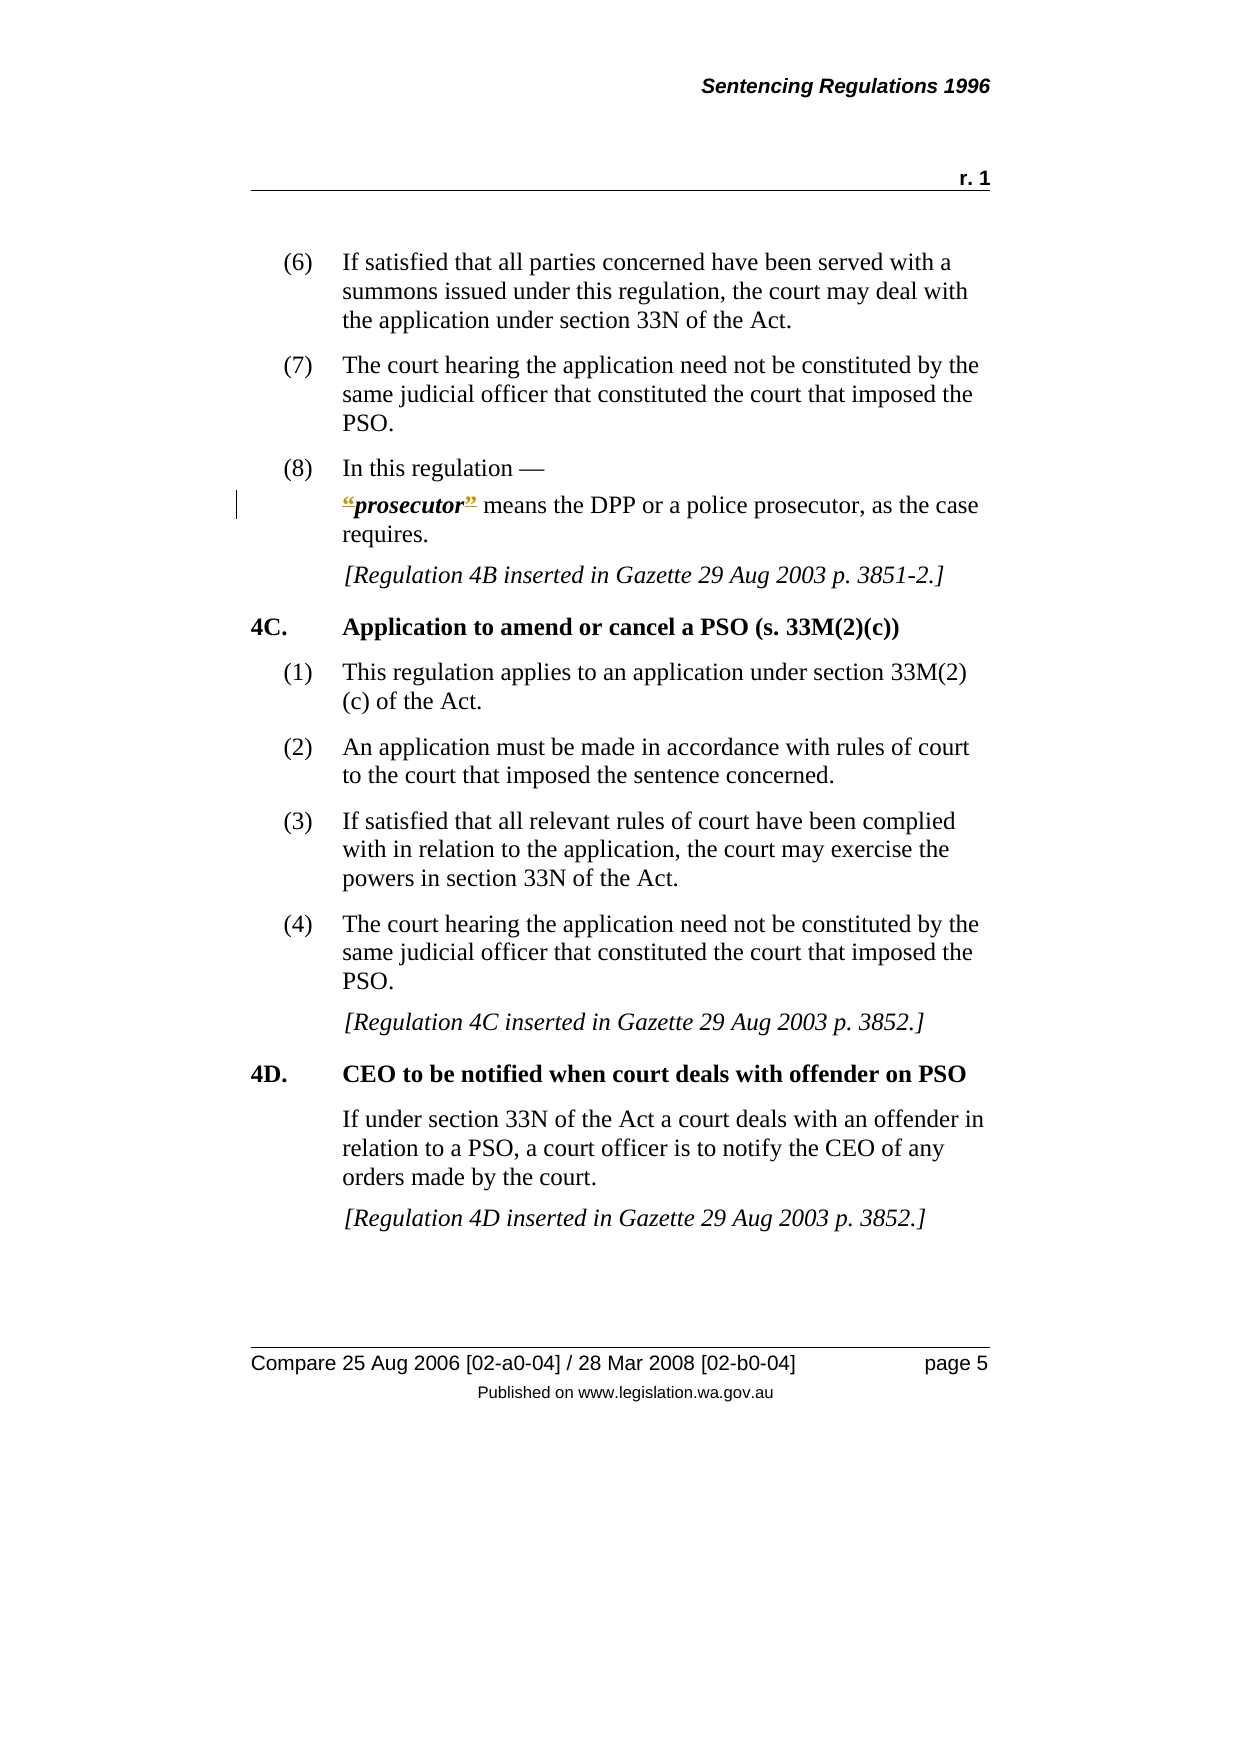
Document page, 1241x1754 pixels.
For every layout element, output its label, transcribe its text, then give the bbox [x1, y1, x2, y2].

text (4) The court hearing the application need not be constituted by the same judicial officer that constituted the court that imposed the PSO. [251, 909, 990, 995]
text (3) If satisfied that all relevant rules of court have been complied with in relation to the application, the court may exercise the powers in section 33N of the Act. [251, 806, 990, 892]
text (1) This regulation applies to an application under section 33M(2)(c) of the Act. [251, 657, 990, 715]
text prosecutor means the DPP or a police prosecutor, as the case requires. [251, 490, 990, 548]
subtitle 4D. CEO to be notified when court deals with offender on PSO [251, 1059, 990, 1088]
subtitle 4C. Application to amend or cancel a PSO (s. 33M(2)(c)) [251, 612, 990, 641]
text If under section 33N of the Act a court deals with an offender in relation to a PSO, a court officer is to notify the CEO of any orders made by the court. [251, 1104, 990, 1191]
text (2) An application must be made in accordance with rules of court to the court that imposed the sentence concerned. [251, 732, 990, 789]
text (6) If satisfied that all parties concerned have been served with a summons issued under this regulation, the court may deal with the application under section 33N of the Act. [251, 247, 990, 334]
text (7) The court hearing the application need not be constituted by the same judicial officer that constituted the court that imposed the PSO. [251, 350, 990, 437]
text (8) In this regulation — [251, 453, 990, 482]
text [Regulation 4D inserted in Gazette 29 Aug 2003 p. 3852.] [251, 1203, 990, 1232]
text [Regulation 4C inserted in Gazette 29 Aug 2003 p. 3852.] [251, 1007, 990, 1036]
text [Regulation 4B inserted in Gazette 29 Aug 2003 p. 3851-2.] [251, 560, 990, 589]
